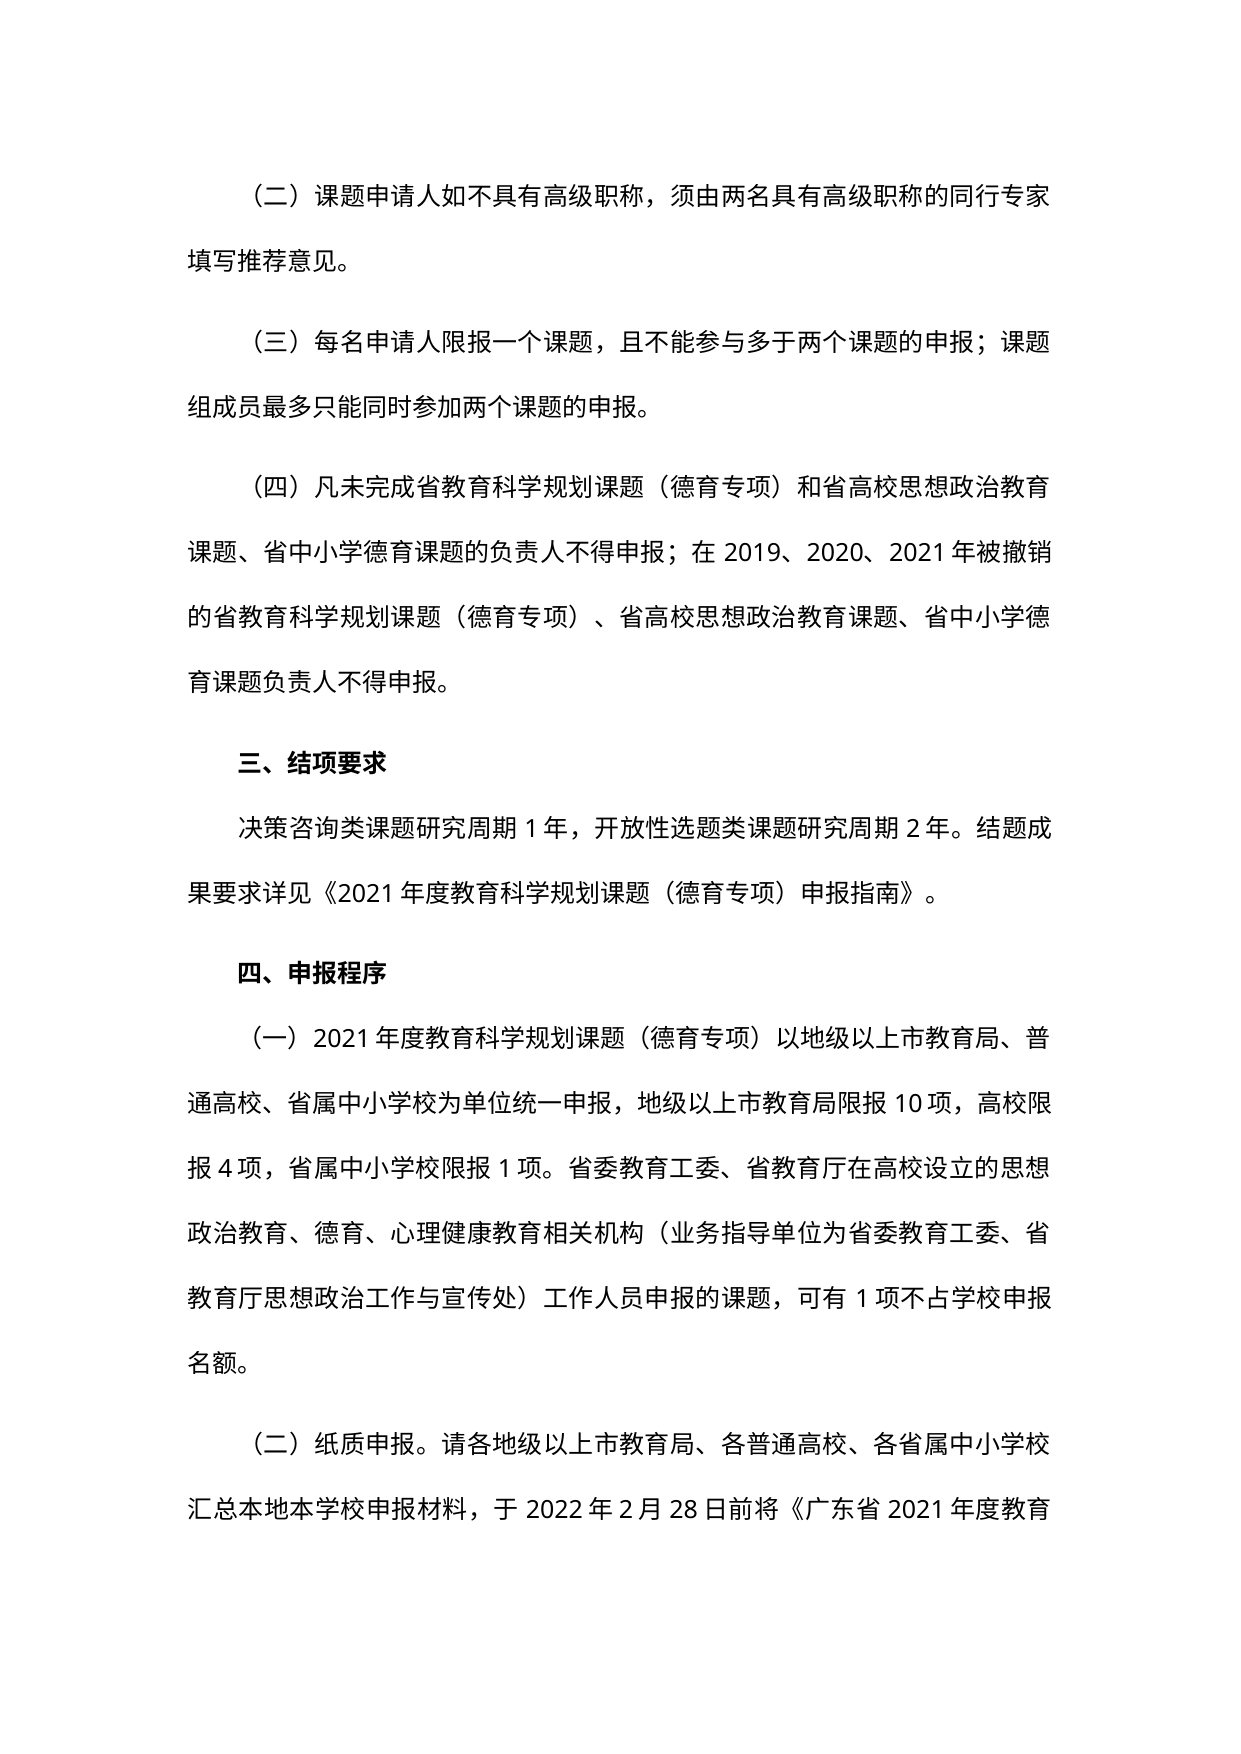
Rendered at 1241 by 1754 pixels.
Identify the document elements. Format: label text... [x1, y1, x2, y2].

text 决策咨询类课题研究周期1年，开放性选题类课题研究周期2年。结题成果要求详见《2021年度教育科学规划课题（德育专项）申报指南》。 [187, 794, 1053, 924]
text （四）凡未完成省教育科学规划课题（德育专项）和省高校思想政治教育课题、省中小学德育课题的负责人不得申报；在2019、2020、2021年被撤销的省教育科学规划课题（德育专项）、省高校思想政治教育课题、省中小学德育课题负责人不得申报。 [187, 453, 1053, 713]
text （三）每名申请人限报一个课题，且不能参与多于两个课题的申报；课题组成员最多只能同时参加两个课题的申报。 [187, 308, 1053, 438]
text （一）2021年度教育科学规划课题（德育专项）以地级以上市教育局、普通高校、省属中小学校为单位统一申报，地级以上市教育局限报10项，高校限报4项，省属中小学校限报1项。省委教育工委、省教育厅在高校设立的思想政治教育、德育、心理健康教育相关机构（业务指导单位为省委教育工委、省教育厅思想政治工作与宣传处）工作人员申报的课题，可有1项不占学校申报名额。 [187, 1004, 1053, 1394]
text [187, 1410, 1053, 1540]
text （二）课题申请人如不具有高级职称，须由两名具有高级职称的同行专家填写推荐意见。 [187, 162, 1053, 292]
text 四、申报程序 [187, 939, 1053, 1004]
text 三、结项要求 [187, 729, 1053, 794]
